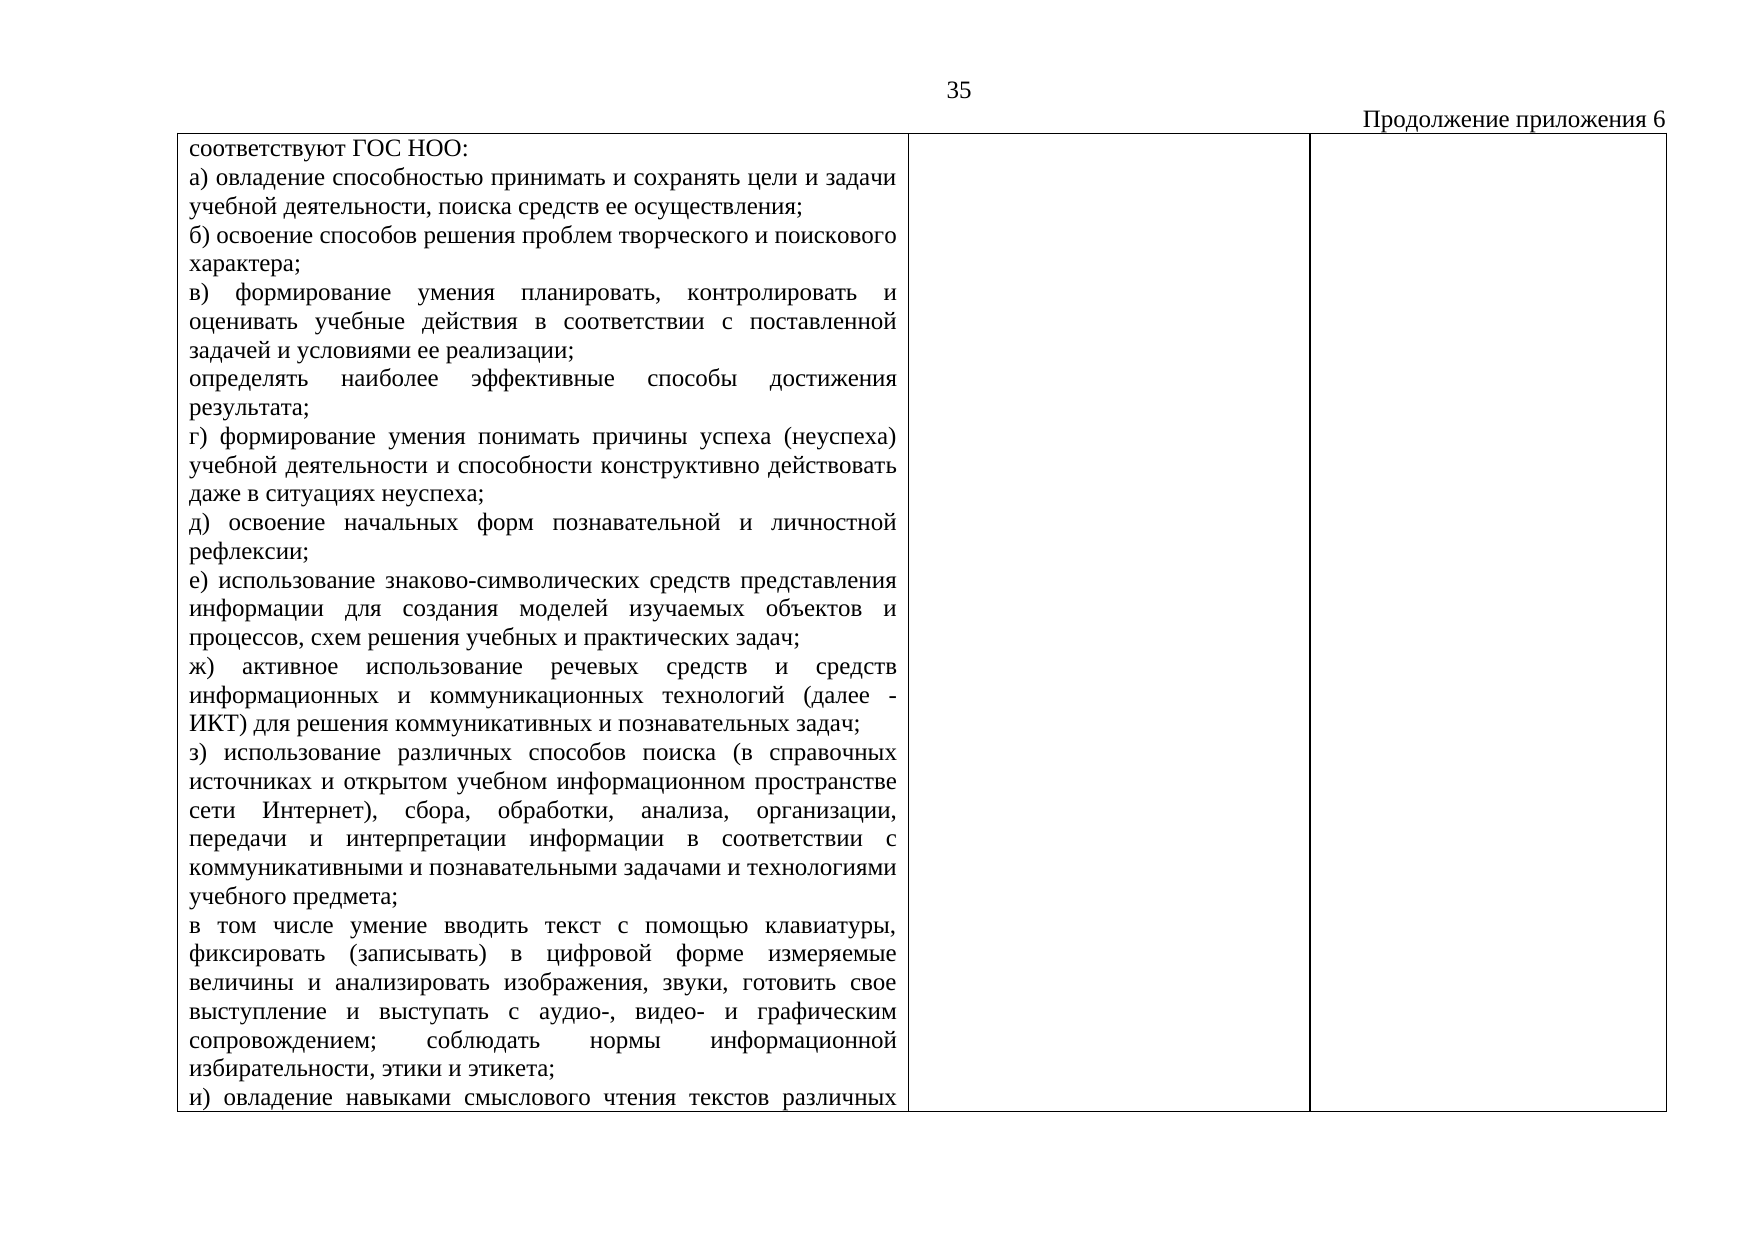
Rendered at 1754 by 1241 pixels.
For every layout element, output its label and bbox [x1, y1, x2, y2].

table_cell [909, 134, 1309, 1111]
table_cell [178, 134, 908, 1111]
table_cell [1311, 134, 1666, 1111]
